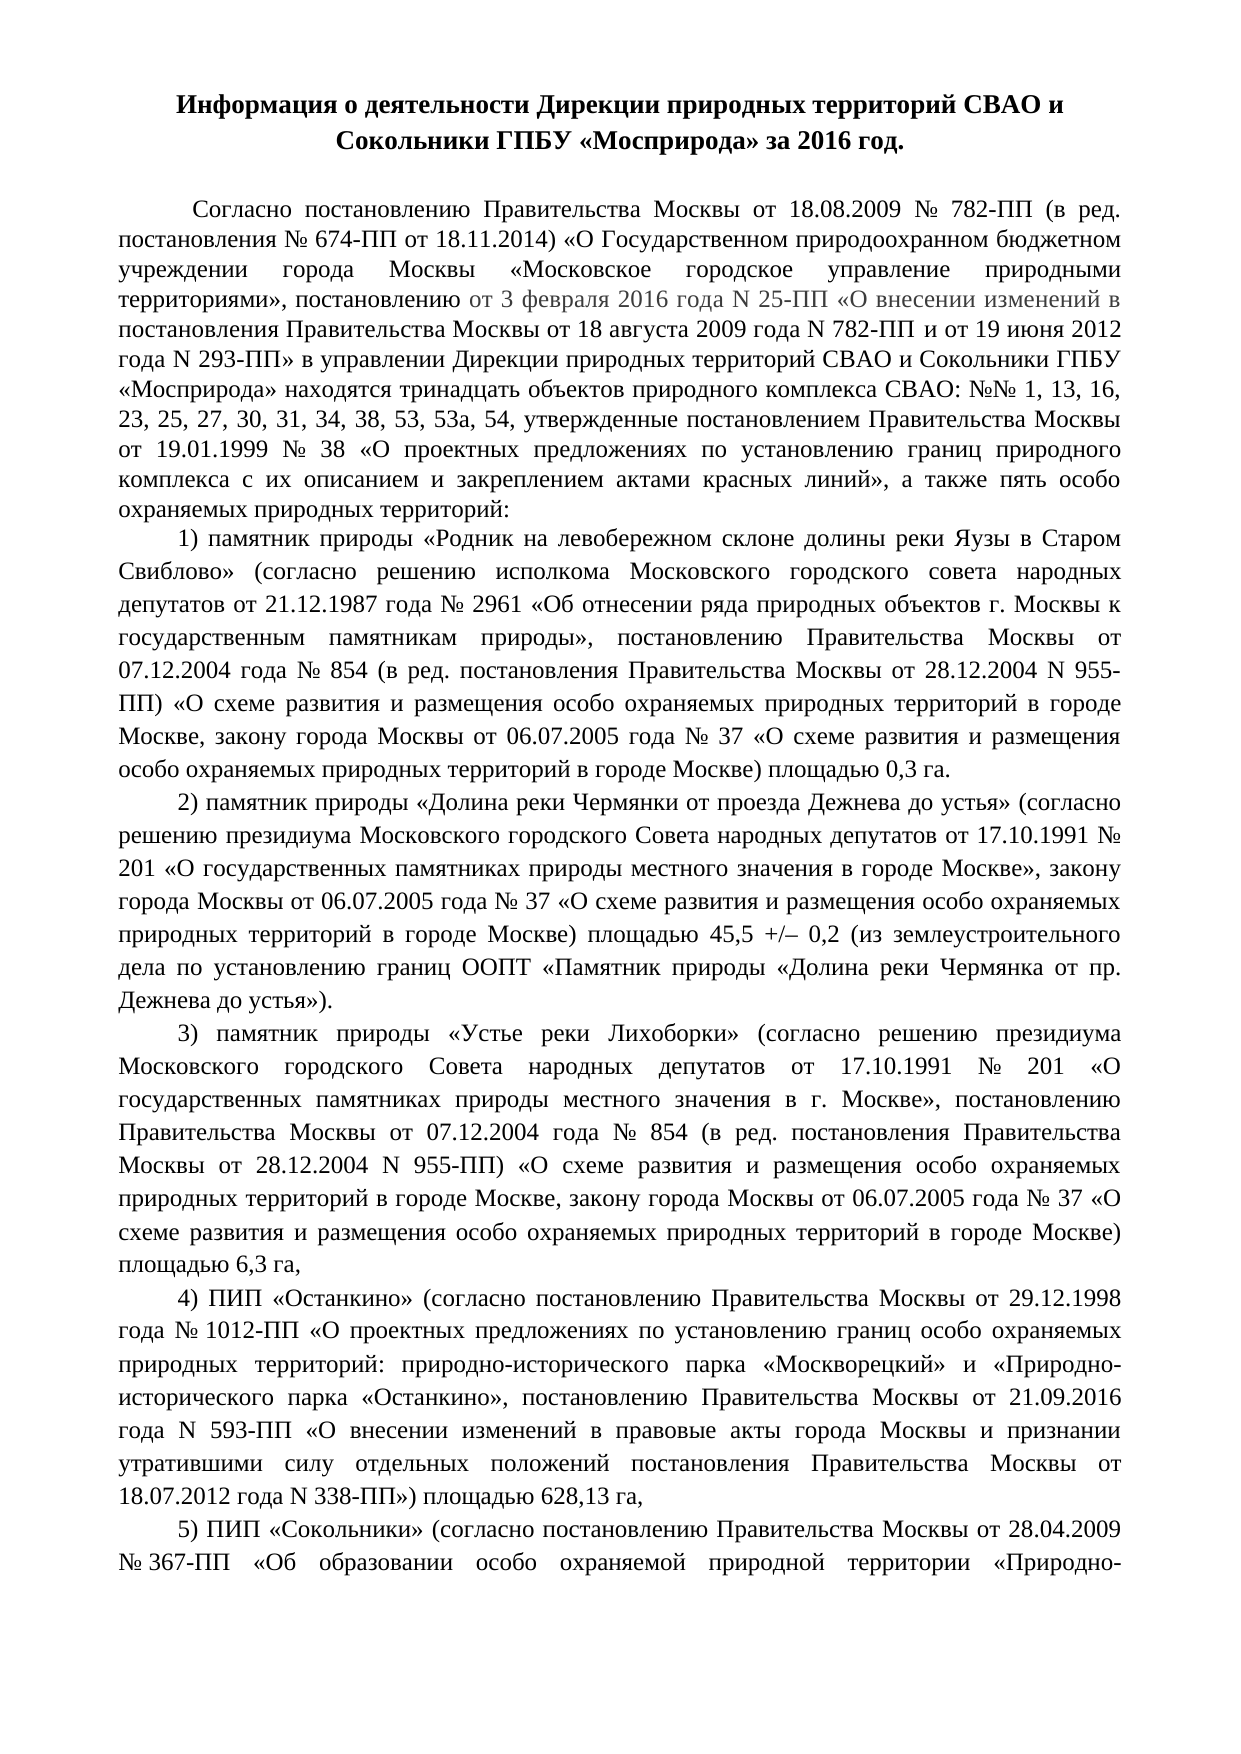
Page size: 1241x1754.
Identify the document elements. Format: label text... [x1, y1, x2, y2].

text 4) ПИП «Останкино» (согласно постановлению Правительства Москвы от 29.12.1998 года № 1012-ПП «О проектных предложениях по установлению границ особо охраняемых природных территорий: природно-исторического парка «Москворецкий» и «Природно-исторического парка «Останкино», постановлению Правительства Москвы от 21.09.2016 года N 593-ПП «О внесении изменений в правовые акты города Москвы и признании утратившими силу отдельных положений постановления Правительства Москвы от 18.07.2012 года N 338-ПП») площадью 628,13 га, [118, 1283, 1122, 1509]
text Информация о деятельности Дирекции природных территорий СВАО и Сокольники ГПБУ «Мосприрода» за 2016 год. [118, 89, 1122, 156]
text 1) памятник природы «Родник на левобережном склоне долины реки Яузы в Старом Свиблово» (согласно решению исполкома Московского городского совета народных депутатов от 21.12.1987 года № 2961 «Об отнесении ряда природных объектов г. Москвы к государственным памятникам природы», постановлению Правительства Москвы от 07.12.2004 года № 854 (в ред. постановления Правительства Москвы от 28.12.2004 N 955-ПП) «О схеме развития и размещения особо охраняемых природных территорий в городе Москве, закону города Москвы от 06.07.2005 года № 37 «О схеме развития и размещения особо охраняемых природных территорий в городе Москве) площадью 0,3 га. [118, 523, 1122, 783]
text 3) памятник природы «Устье реки Лихоборки» (согласно решению президиума Московского городского Совета народных депутатов от 17.10.1991 № 201 «О государственных памятниках природы местного значения в г. Москве», постановлению Правительства Москвы от 07.12.2004 года № 854 (в ред. постановления Правительства Москвы от 28.12.2004 N 955-ПП) «О схеме развития и размещения особо охраняемых природных территорий в городе Москве, закону города Москвы от 06.07.2005 года № 37 «О схеме развития и размещения особо охраняемых природных территорий в городе Москве) площадью 6,3 га, [118, 1018, 1122, 1278]
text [118, 1514, 1122, 1576]
text Согласно постановлению Правительства Москвы от 18.08.2009 № 782-ПП (в ред. постановления № 674-ПП от 18.11.2014) «О Государственном природоохранном бюджетном учреждении города Москвы «Московское городское управление природными территориями», постановлению от 3 февраля 2016 года N 25-ПП «О внесении изменений в постановления Правительства Москвы от 18 августа 2009 года N 782-ПП и от 19 июня 2012 года N 293-ПП» в управлении Дирекции природных территорий СВАО и Сокольники ГПБУ «Мосприрода» находятся тринадцать объектов природного комплекса СВАО: №№ 1, 13, 16, 23, 25, 27, 30, 31, 34, 38, 53, 53а, 54, утвержденные постановлением Правительства Москвы от 19.01.1999 № 38 «О проектных предложениях по установлению границ природного комплекса с их описанием и закреплением актами красных линий», а также пять особо охраняемых природных территорий: [118, 193, 1122, 523]
text 2) памятник природы «Долина реки Чермянки от проезда Дежнева до устья» (согласно решению президиума Московского городского Совета народных депутатов от 17.10.1991 № 201 «О государственных памятниках природы местного значения в городе Москве», закону города Москвы от 06.07.2005 года № 37 «О схеме развития и размещения особо охраняемых природных территорий в городе Москве) площадью 45,5 +/– 0,2 (из землеустроительного дела по установлению границ ООПТ «Памятник природы «Долина реки Чермянка от пр. Дежнева до устья»). [118, 787, 1122, 1014]
